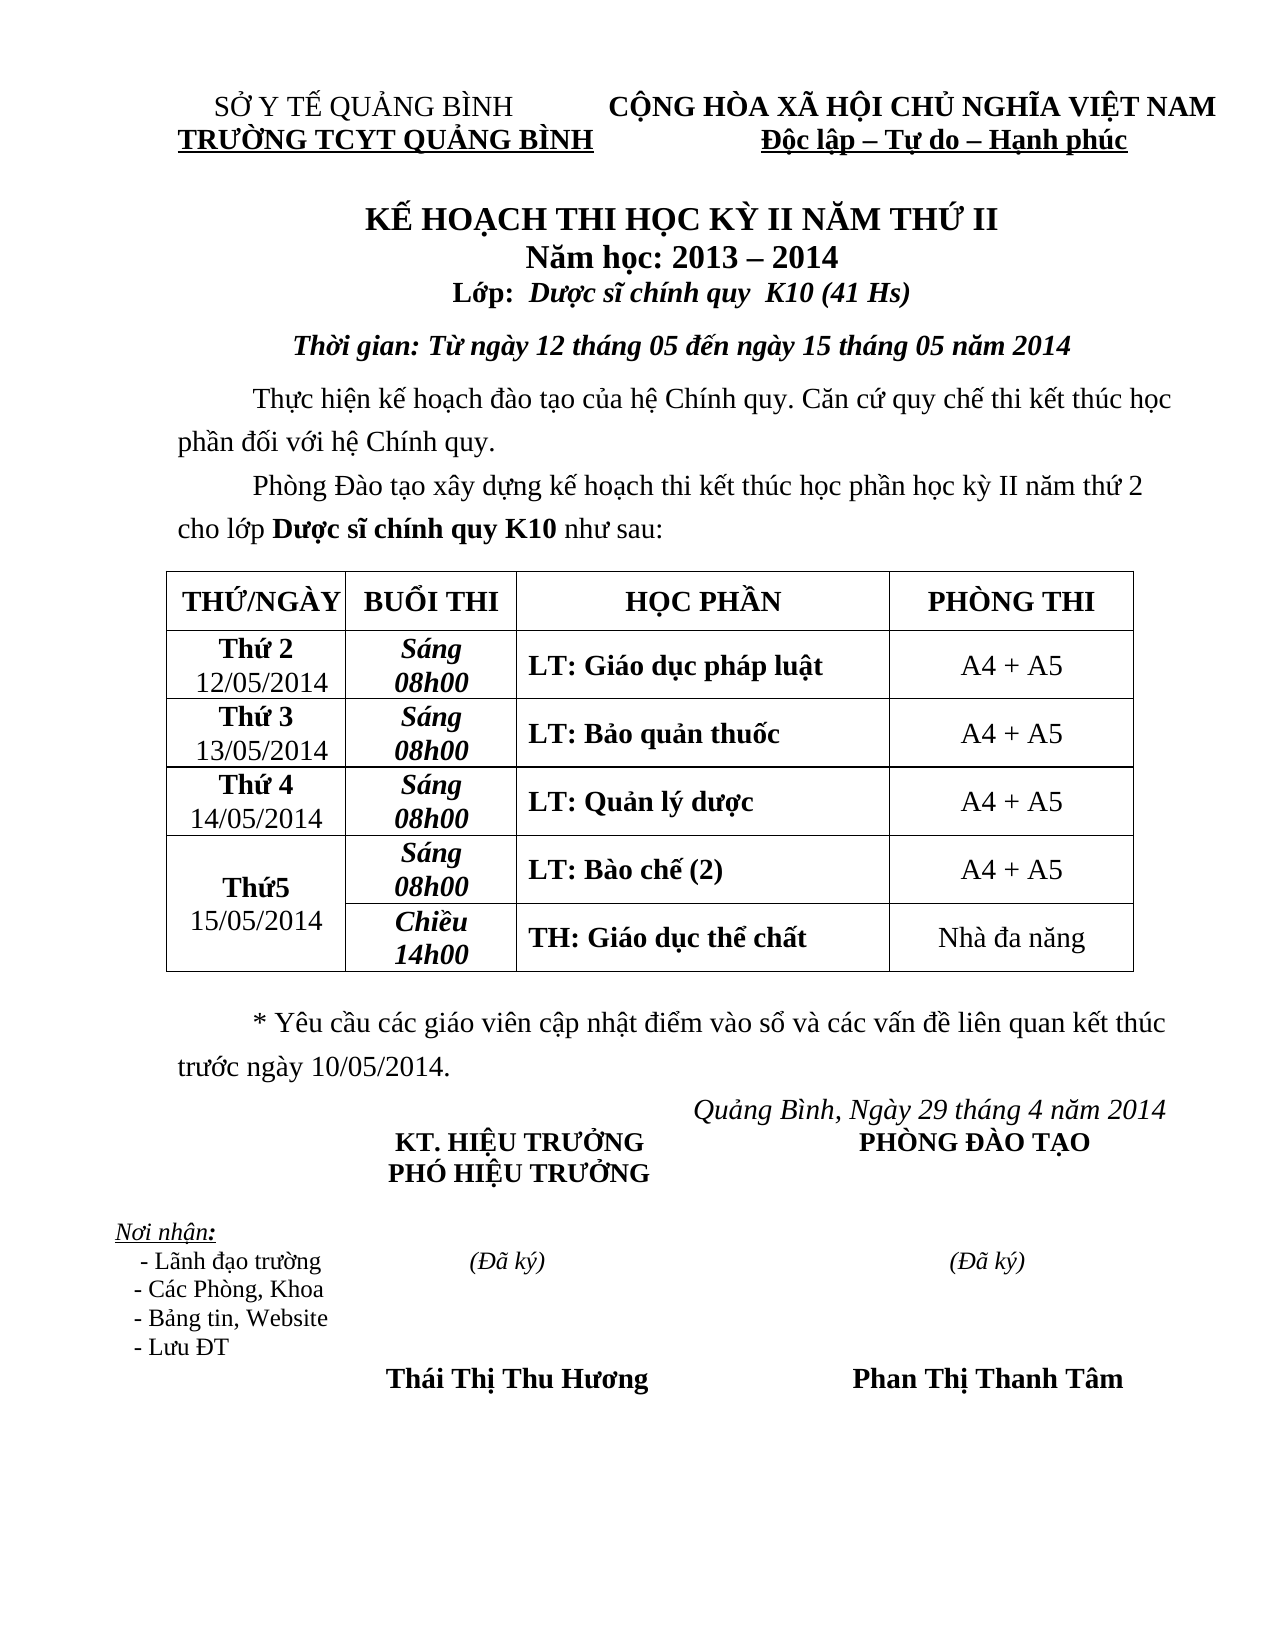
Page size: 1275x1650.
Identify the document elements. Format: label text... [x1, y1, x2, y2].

table_cell Thứ5 15/05/2014 [167, 836, 345, 971]
table_cell LT: Bào chế (2) [517, 836, 889, 903]
table_cell Sáng 08h00 [346, 699, 516, 766]
text - Các Phòng, Khoa [83, 1274, 1186, 1303]
text - Lưu ĐT [83, 1332, 1186, 1361]
table_cell Thứ 2 12/05/2014 [167, 631, 345, 698]
table_cell Thứ 4 14/05/2014 [167, 768, 345, 834]
text Quảng Bình, Ngày 29 tháng 4 năm 2014 [177, 1092, 1186, 1126]
text * Yêu cầu các giáo viên cập nhật điểm vào sổ và các vấn đề liên quan kết thúc trước ngày 10/05/2014. [177, 1005, 1186, 1082]
text SỞ Y TẾ QUẢNG BÌNH CỘNG HÒA XÃ HỘI CHỦ NGHĨA VIỆT NAM [177, 89, 1219, 122]
text KT. HIỆU TRƯỞNG PHÒNG ĐÀO TẠO [252, 1126, 1186, 1157]
text - Bảng tin, Website [83, 1303, 1186, 1332]
text Năm học: 2013 – 2014 [177, 237, 1186, 276]
table_cell Sáng 08h00 [346, 768, 516, 834]
text Lớp: Dược sĩ chính quy K10 (41 Hs) [177, 276, 1186, 309]
table_cell TH: Giáo dục thể chất [517, 904, 889, 971]
table_cell A4 + A5 [890, 768, 1133, 834]
table_cell Chiều 14h00 [346, 904, 516, 971]
table_header PHÒNG THI [890, 572, 1133, 630]
table_cell Thứ 3 13/05/2014 [167, 699, 345, 766]
text Phòng Đào tạo xây dựng kế hoạch thi kết thúc học phần học kỳ II năm thứ 2 cho lớp Dược sĩ chính quy K10 như sau: [177, 468, 1186, 545]
table_cell LT: Quản lý dược [517, 768, 889, 834]
table_header BUỔI THI [346, 572, 516, 630]
table_cell LT: Giáo dục pháp luật [517, 631, 889, 698]
text PHÓ HIỆU TRƯỞNG [252, 1157, 1186, 1188]
table_header THỨ/NGÀY [167, 572, 345, 630]
text KẾ HOẠCH THI HỌC KỲ II NĂM THỨ II [177, 199, 1186, 237]
text Nơi nhận: [83, 1217, 1186, 1246]
table_cell LT: Bảo quản thuốc [517, 699, 889, 766]
text Thái Thị Thu Hương Phan Thị Thanh Tâm [215, 1361, 1186, 1394]
table_cell Sáng 08h00 [346, 631, 516, 698]
table_cell A4 + A5 [890, 631, 1133, 698]
table_cell A4 + A5 [890, 836, 1133, 903]
table_cell A4 + A5 [890, 699, 1133, 766]
text - Lãnh đạo trường (Đã ký) (Đã ký) [83, 1246, 1186, 1274]
table_cell Nhà đa năng [890, 904, 1133, 971]
table_cell Sáng 08h00 [346, 836, 516, 903]
text TRƯỜNG TCYT QUẢNG BÌNH Độc lập – Tự do – Hạnh phúc [177, 122, 1219, 156]
table_header HỌC PHẦN [517, 572, 889, 630]
text Thời gian: Từ ngày 12 tháng 05 đến ngày 15 tháng 05 năm 2014 [177, 328, 1186, 362]
text Thực hiện kế hoạch đào tạo của hệ Chính quy. Căn cứ quy chế thi kết thúc học phần đối với hệ Chính quy. [177, 381, 1186, 458]
